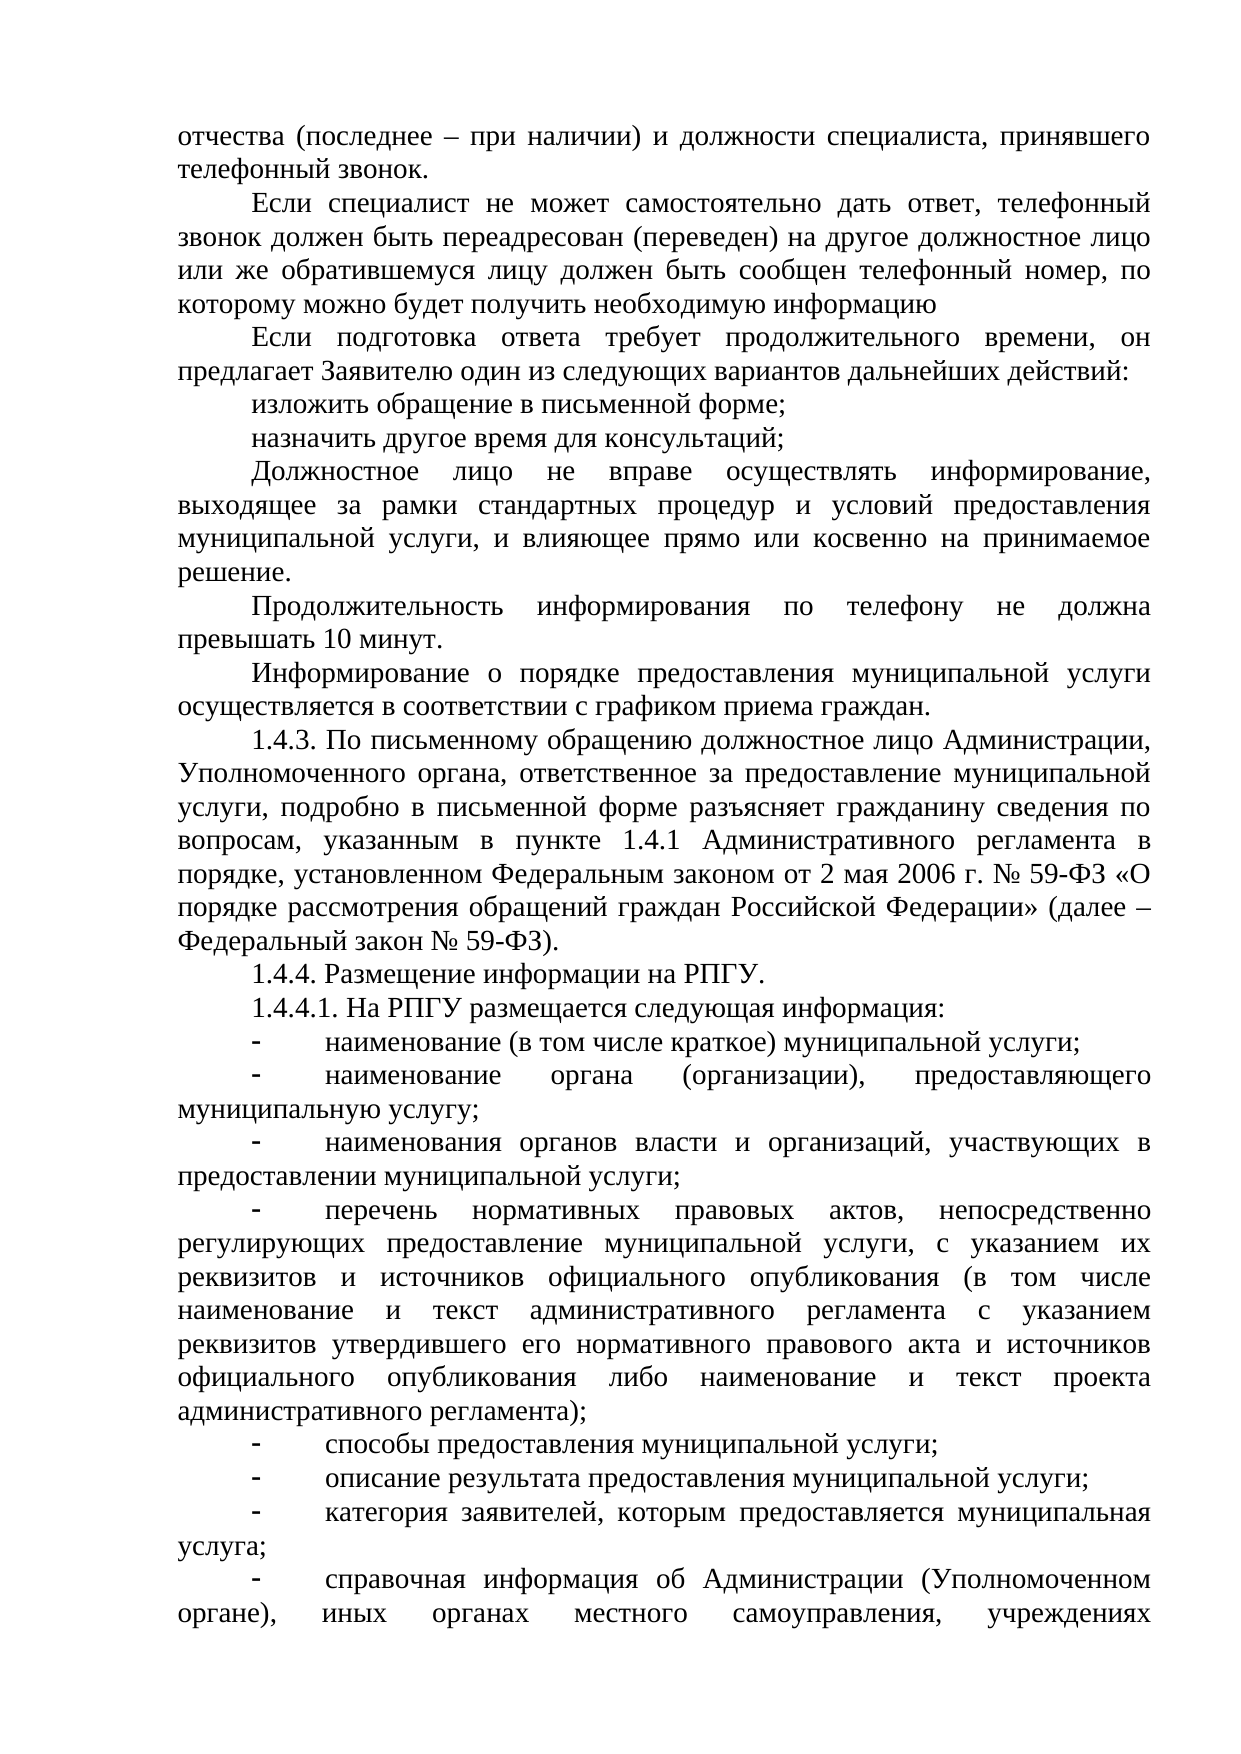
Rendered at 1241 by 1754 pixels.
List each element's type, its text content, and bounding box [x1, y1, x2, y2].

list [177, 1561, 1152, 1628]
list перечень нормативных правовых актов, непосредственно регулирующих предоставление муниципальной услуги, с указанием их реквизитов и источников официального опубликования (в том числе наименование и текст административного регламента с указанием реквизитов утвердившего его нормативного правового акта и источников официального опубликования либо наименование и текст проекта административного регламента); [177, 1192, 1152, 1427]
text Продолжительность информирования по телефону не должна превышать 10 минут. [177, 588, 1152, 655]
list описание результата предоставления муниципальной услуги; [177, 1460, 1152, 1494]
text 1.4.3. По письменному обращению должностное лицо Администрации, Уполномоченного органа, ответственное за предоставление муниципальной услуги, подробно в письменной форме разъясняет гражданину сведения по вопросам, указанным в пункте 1.4.1 Административного регламента в порядке, установленном Федеральным законом от 2 мая 2006 г. № 59-ФЗ «О порядке рассмотрения обращений граждан Российской Федерации» (далее – Федеральный закон № 59-ФЗ). [177, 722, 1152, 957]
text 1.4.4.1. На РПГУ размещается следующая информация: [177, 990, 1152, 1024]
text назначить другое время для консультаций; [177, 420, 1152, 453]
list наименование (в том числе краткое) муниципальной услуги; [177, 1024, 1152, 1057]
list наименование органа (организации), предоставляющего муниципальную услугу; [177, 1057, 1152, 1124]
text Информирование о порядке предоставления муниципальной услуги осуществляется в соответствии с графиком приема граждан. [177, 655, 1152, 722]
text изложить обращение в письменной форме; [177, 386, 1152, 420]
list наименования органов власти и организаций, участвующих в предоставлении муниципальной услуги; [177, 1124, 1152, 1192]
text Должностное лицо не вправе осуществлять информирование, выходящее за рамки стандартных процедур и условий предоставления муниципальной услуги, и влияющее прямо или косвенно на принимаемое решение. [177, 453, 1152, 588]
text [177, 118, 1152, 185]
text Если специалист не может самостоятельно дать ответ, телефонный звонок должен быть переадресован (переведен) на другое должностное лицо или же обратившемуся лицу должен быть сообщен телефонный номер, по которому можно будет получить необходимую информацию [177, 185, 1152, 319]
list категория заявителей, которым предоставляется муниципальная услуга; [177, 1494, 1152, 1561]
text Если подготовка ответа требует продолжительного времени, он предлагает Заявителю один из следующих вариантов дальнейших действий: [177, 319, 1152, 386]
text 1.4.4. Размещение информации на РПГУ. [177, 957, 1152, 990]
list способы предоставления муниципальной услуги; [177, 1427, 1152, 1460]
